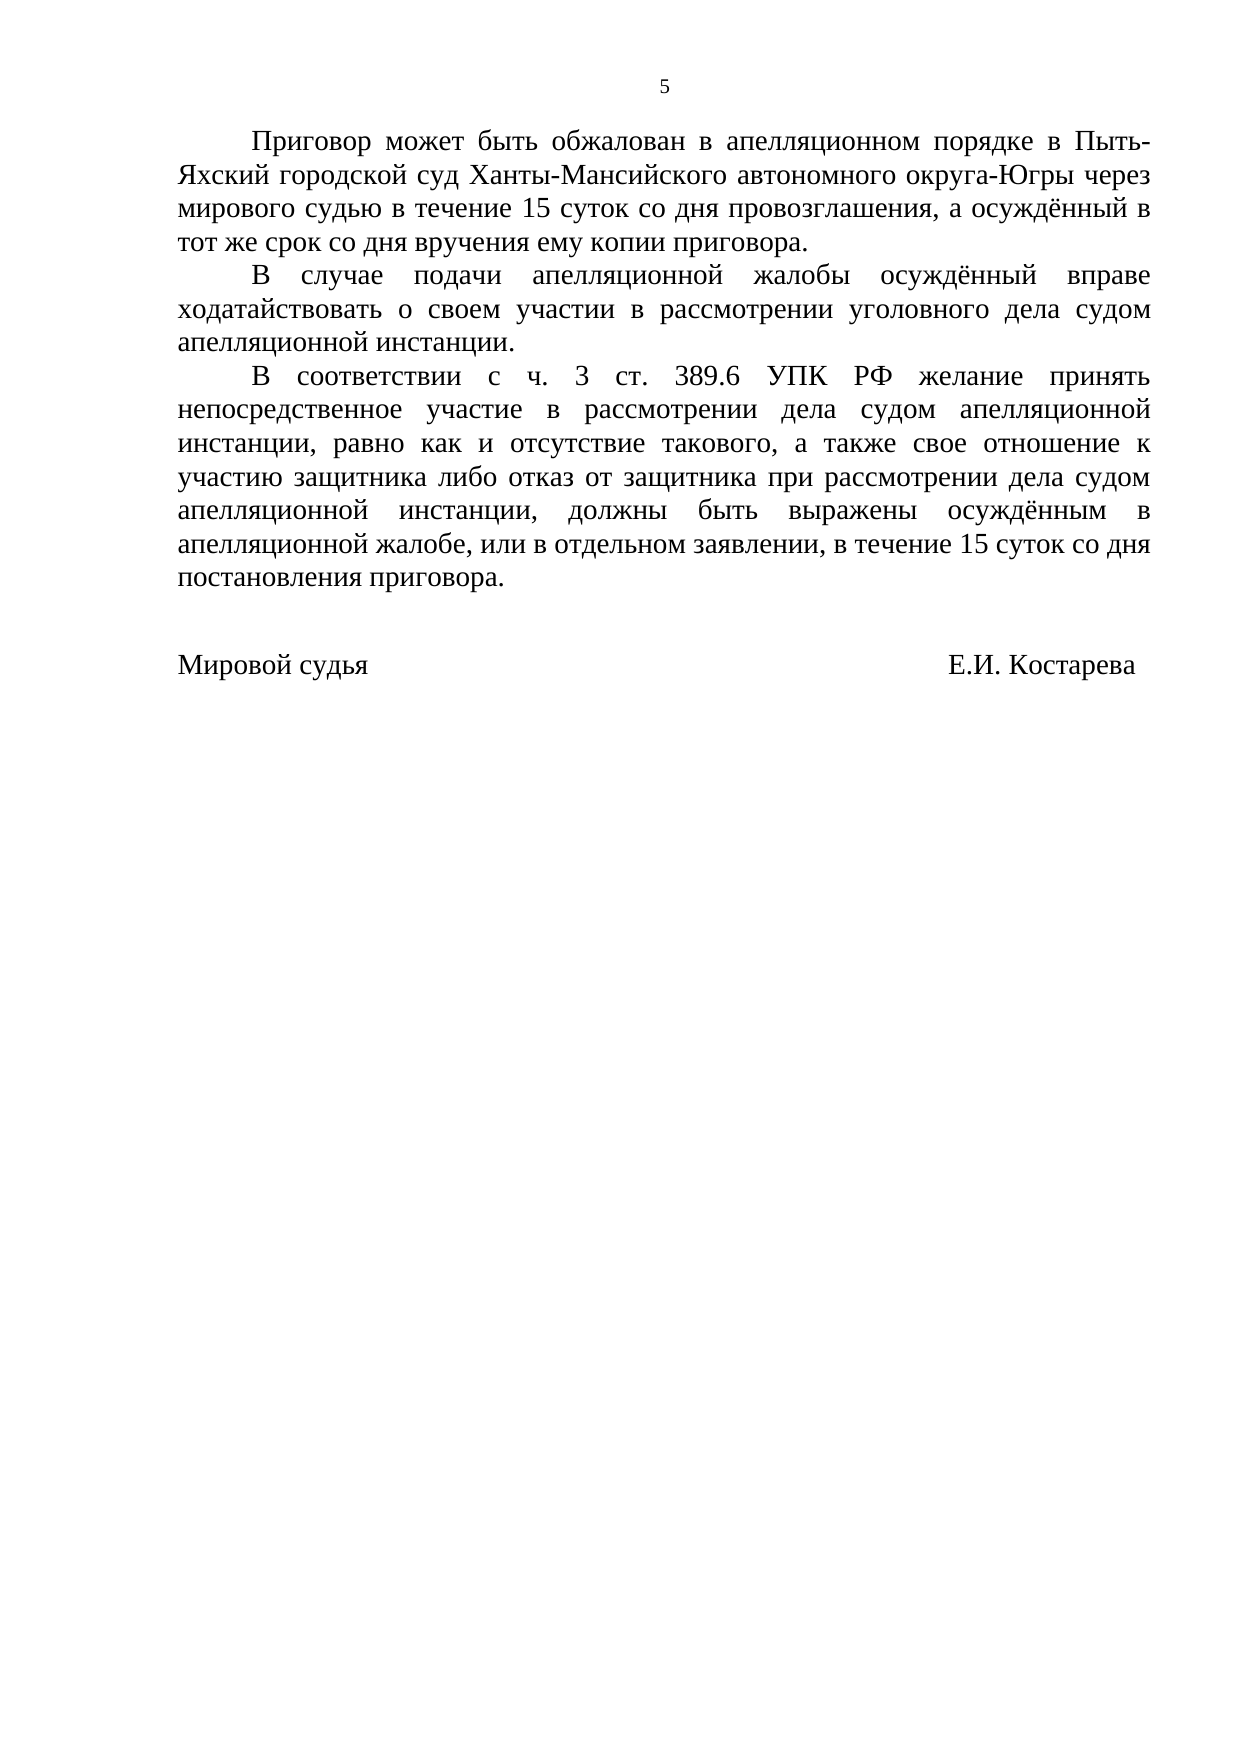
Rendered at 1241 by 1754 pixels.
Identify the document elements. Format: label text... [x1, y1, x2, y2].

text Мировой судья Е.И. Костарева [177, 647, 1152, 681]
text Приговор может быть обжалован в апелляционном порядке в Пыть-Яхский городской суд Ханты-Мансийского автономного округа-Югры через мирового судью в течение 15 суток со дня провозглашения, а осуждённый в тот же срок со дня вручения ему копии приговора. В случае подачи апелляционной жалобы осуждённый вправе ходатайствовать о своем участии в рассмотрении уголовного дела судом апелляционной инстанции. В соответствии с ч. 3 ст. 389.6 УПК РФ желание принять непосредственное участие в рассмотрении дела судом апелляционной инстанции, равно как и отсутствие такового, а также свое отношение к участию защитника либо отказ от защитника при рассмотрении дела судом апелляционной инстанции, должны быть выражены осуждённым в апелляционной жалобе, или в отдельном заявлении, в течение 15 суток со дня постановления приговора. [177, 123, 1152, 593]
